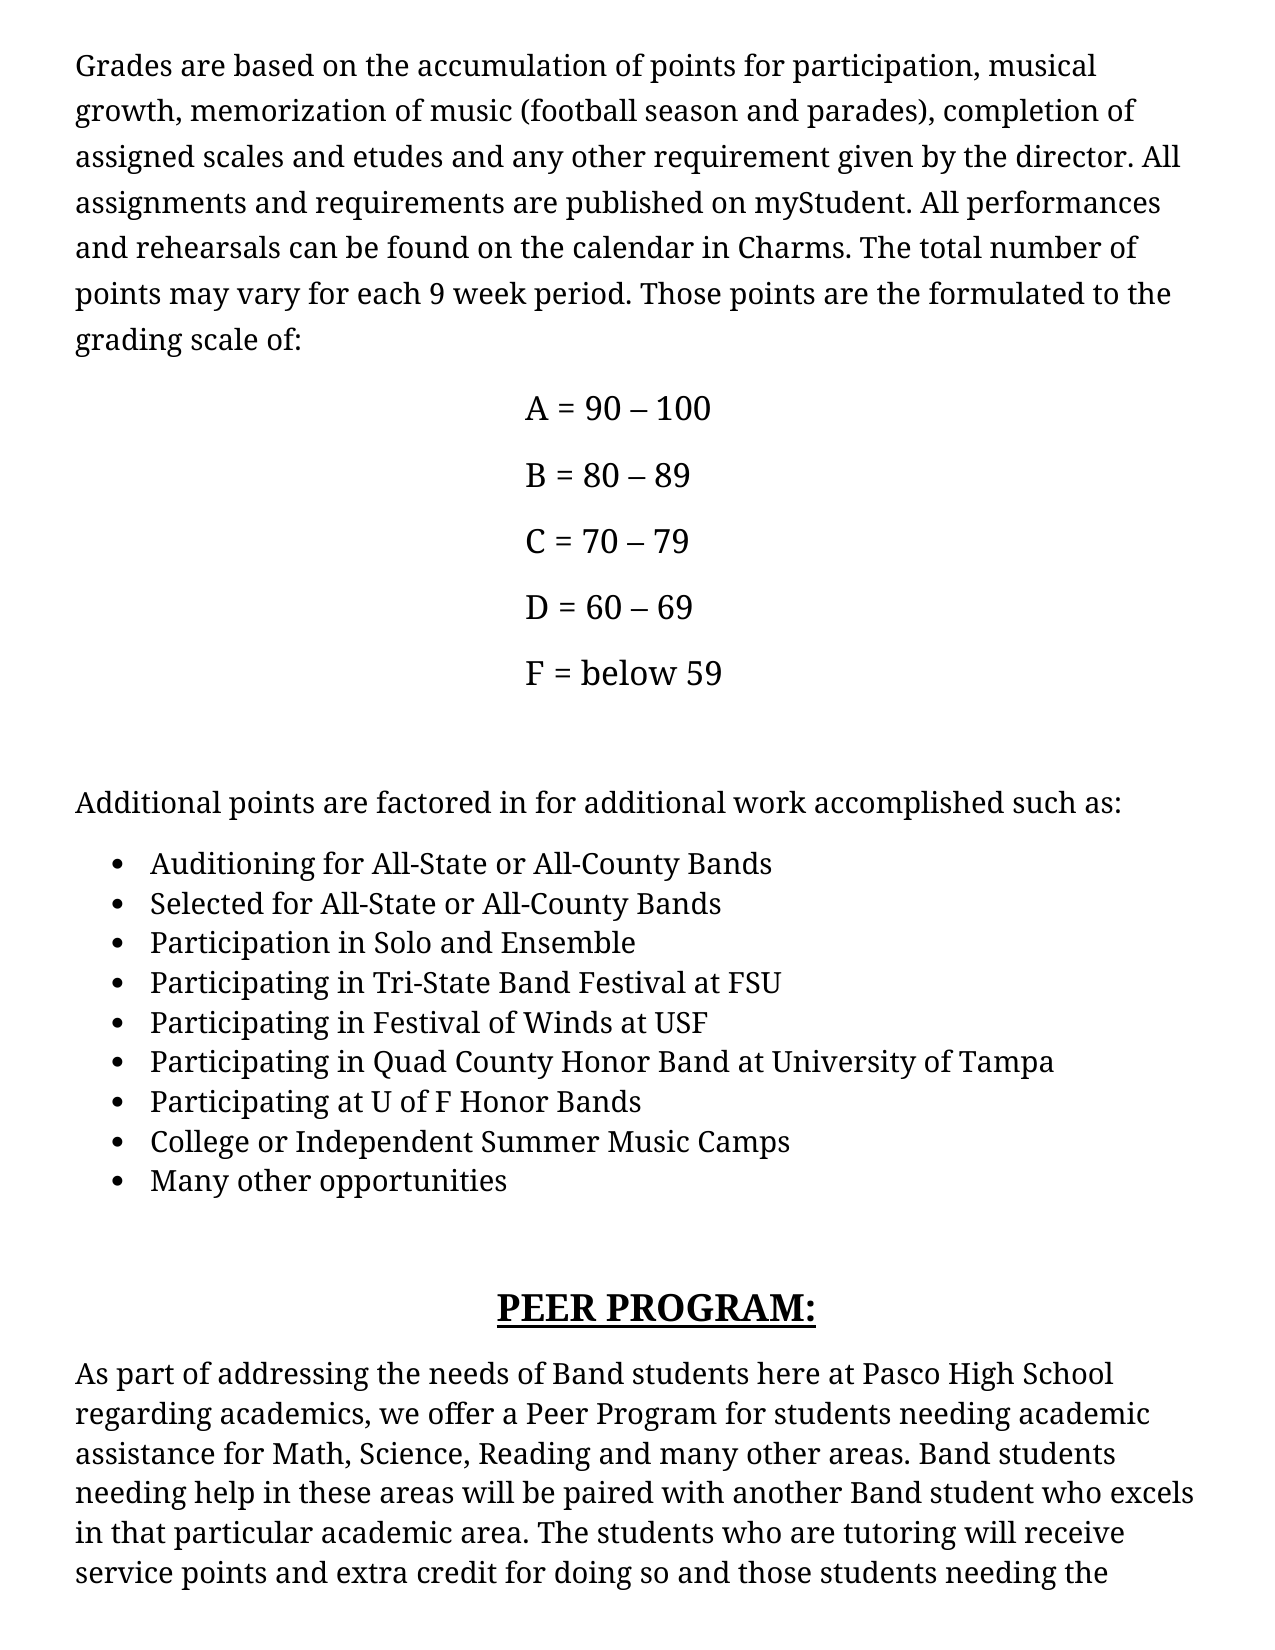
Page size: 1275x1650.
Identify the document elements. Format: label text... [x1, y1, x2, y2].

text Additional points are factored in for additional work accomplished such as: [75, 783, 1200, 822]
list Many other opportunities [112, 1161, 1200, 1200]
list Participating in Quad County Honor Band at University of Tampa [112, 1042, 1200, 1081]
list Participation in Solo and Ensemble [112, 923, 1200, 962]
text Grades are based on the accumulation of points for participation, musical growth, memorization of music (football season and parades), completion of assigned scales and etudes and any other requirement given by the director. All assignments and requirements are published on myStudent. All performances and rehearsals can be found on the calendar in Charms. The total number of points may vary for each 9 week period. Those points are the formulated to the grading scale of: [75, 45, 1200, 358]
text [75, 1354, 1200, 1592]
list College or Independent Summer Music Camps [112, 1121, 1200, 1161]
text PEER PROGRAM: [112, 1282, 1200, 1333]
list Participating in Festival of Winds at USF [112, 1002, 1200, 1042]
list Selected for All-State or All-County Bands [112, 883, 1200, 923]
text B = 80 – 89 [75, 451, 1200, 497]
list Participating in Tri-State Band Festival at FSU [112, 962, 1200, 1002]
list Participating at U of F Honor Bands [112, 1081, 1200, 1121]
text C = 70 – 79 [75, 518, 1200, 563]
list Auditioning for All-State or All-County Bands [112, 843, 1200, 883]
text F = below 59 [75, 650, 1200, 696]
text A = 90 – 100 [75, 385, 1200, 431]
text D = 60 – 69 [75, 584, 1200, 629]
